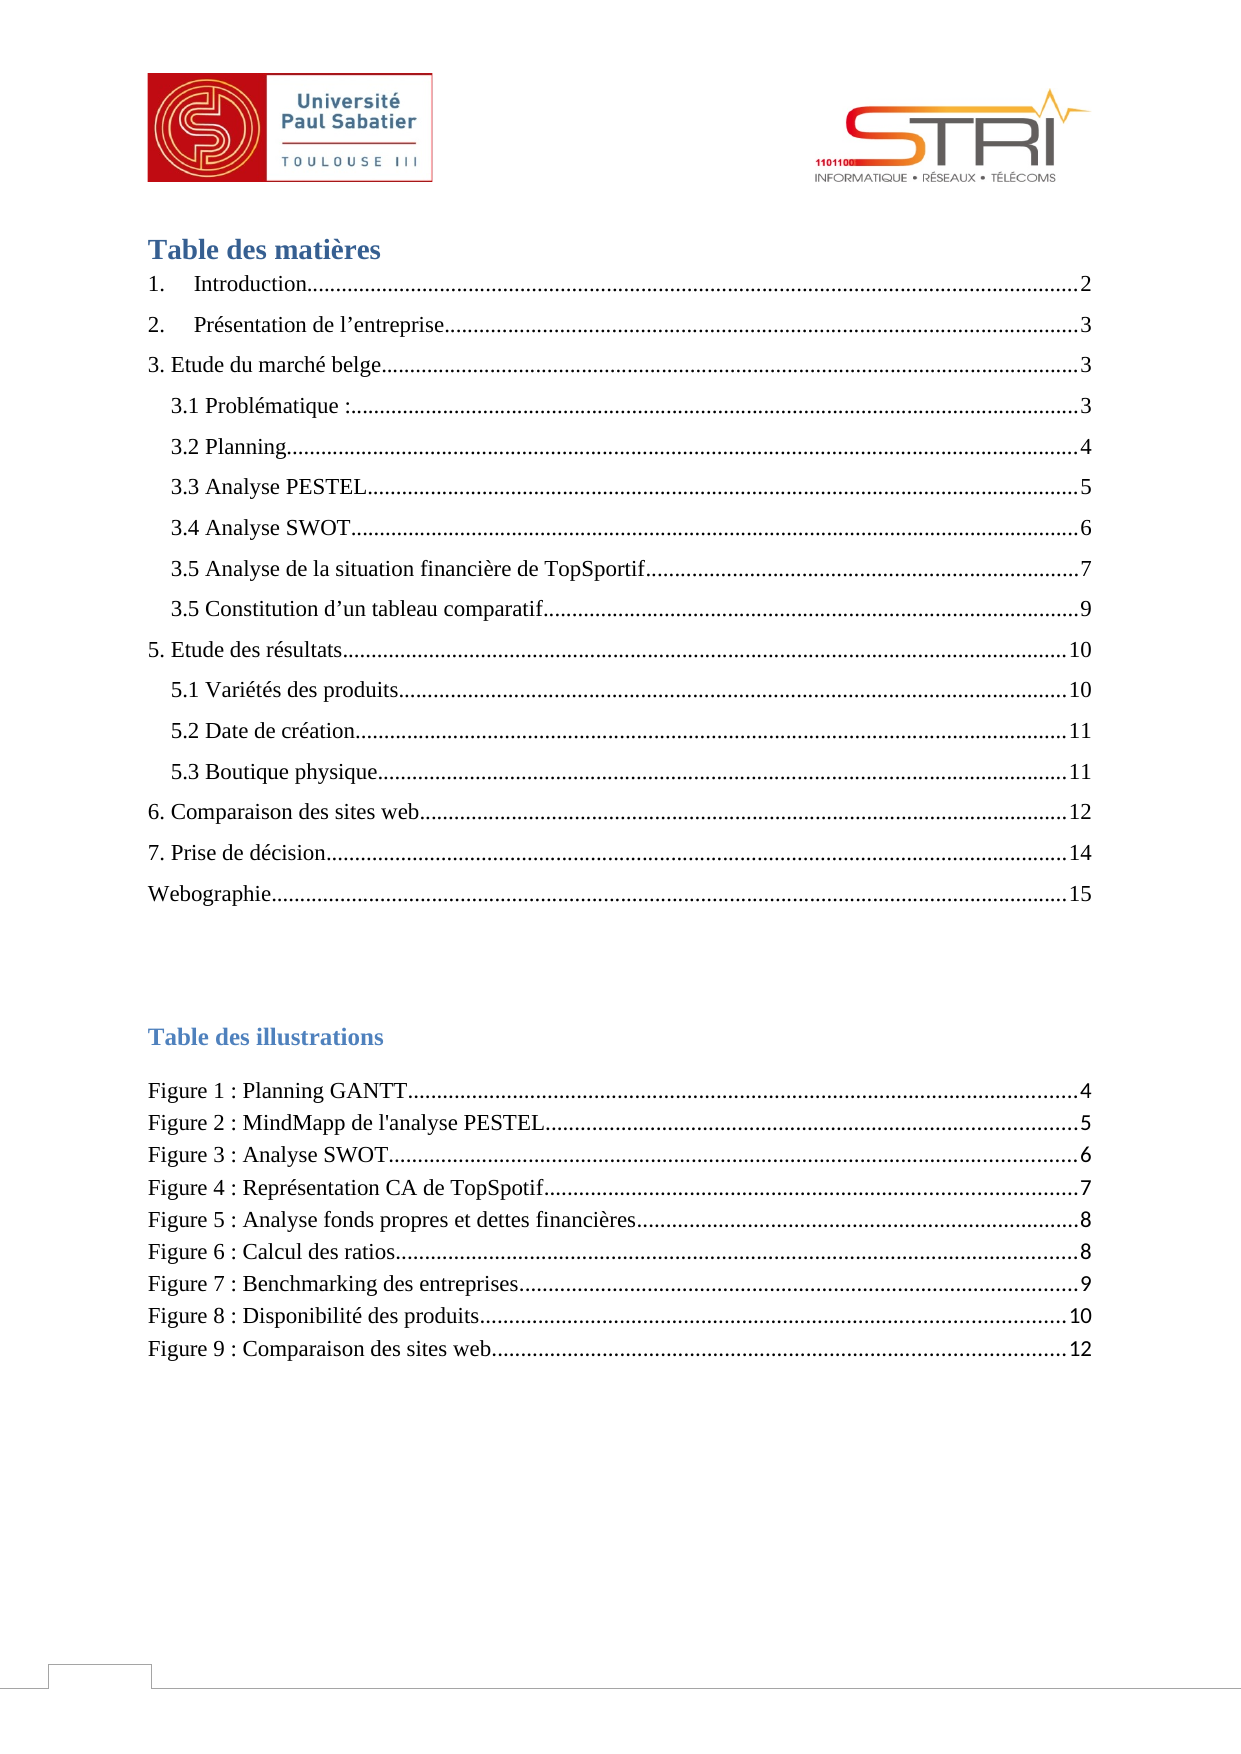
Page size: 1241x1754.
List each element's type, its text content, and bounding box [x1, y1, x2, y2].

text Figure 1 : Planning GANTT 4 [148, 1076, 1092, 1104]
text Figure 2 : MindMapp de l'analyse PESTEL 5 [148, 1108, 1092, 1136]
text Figure 6 : Calcul des ratios 8 [148, 1237, 1092, 1265]
text Figure 4 : Représentation CA de TopSpotif 7 [148, 1173, 1092, 1201]
text Figure 9 : Comparaison des sites web 12 [148, 1334, 1092, 1362]
text Table des illustrations [148, 1022, 1092, 1051]
text Figure 8 : Disponibilité des produits 10 [148, 1302, 1092, 1329]
picture [815, 88, 1092, 182]
text Figure 5 : Analyse fonds propres et dettes financières 8 [148, 1205, 1092, 1233]
picture [147, 73, 433, 182]
text Figure 7 : Benchmarking des entreprises 9 [148, 1269, 1092, 1297]
text Figure 3 : Analyse SWOT 6 [148, 1141, 1092, 1169]
